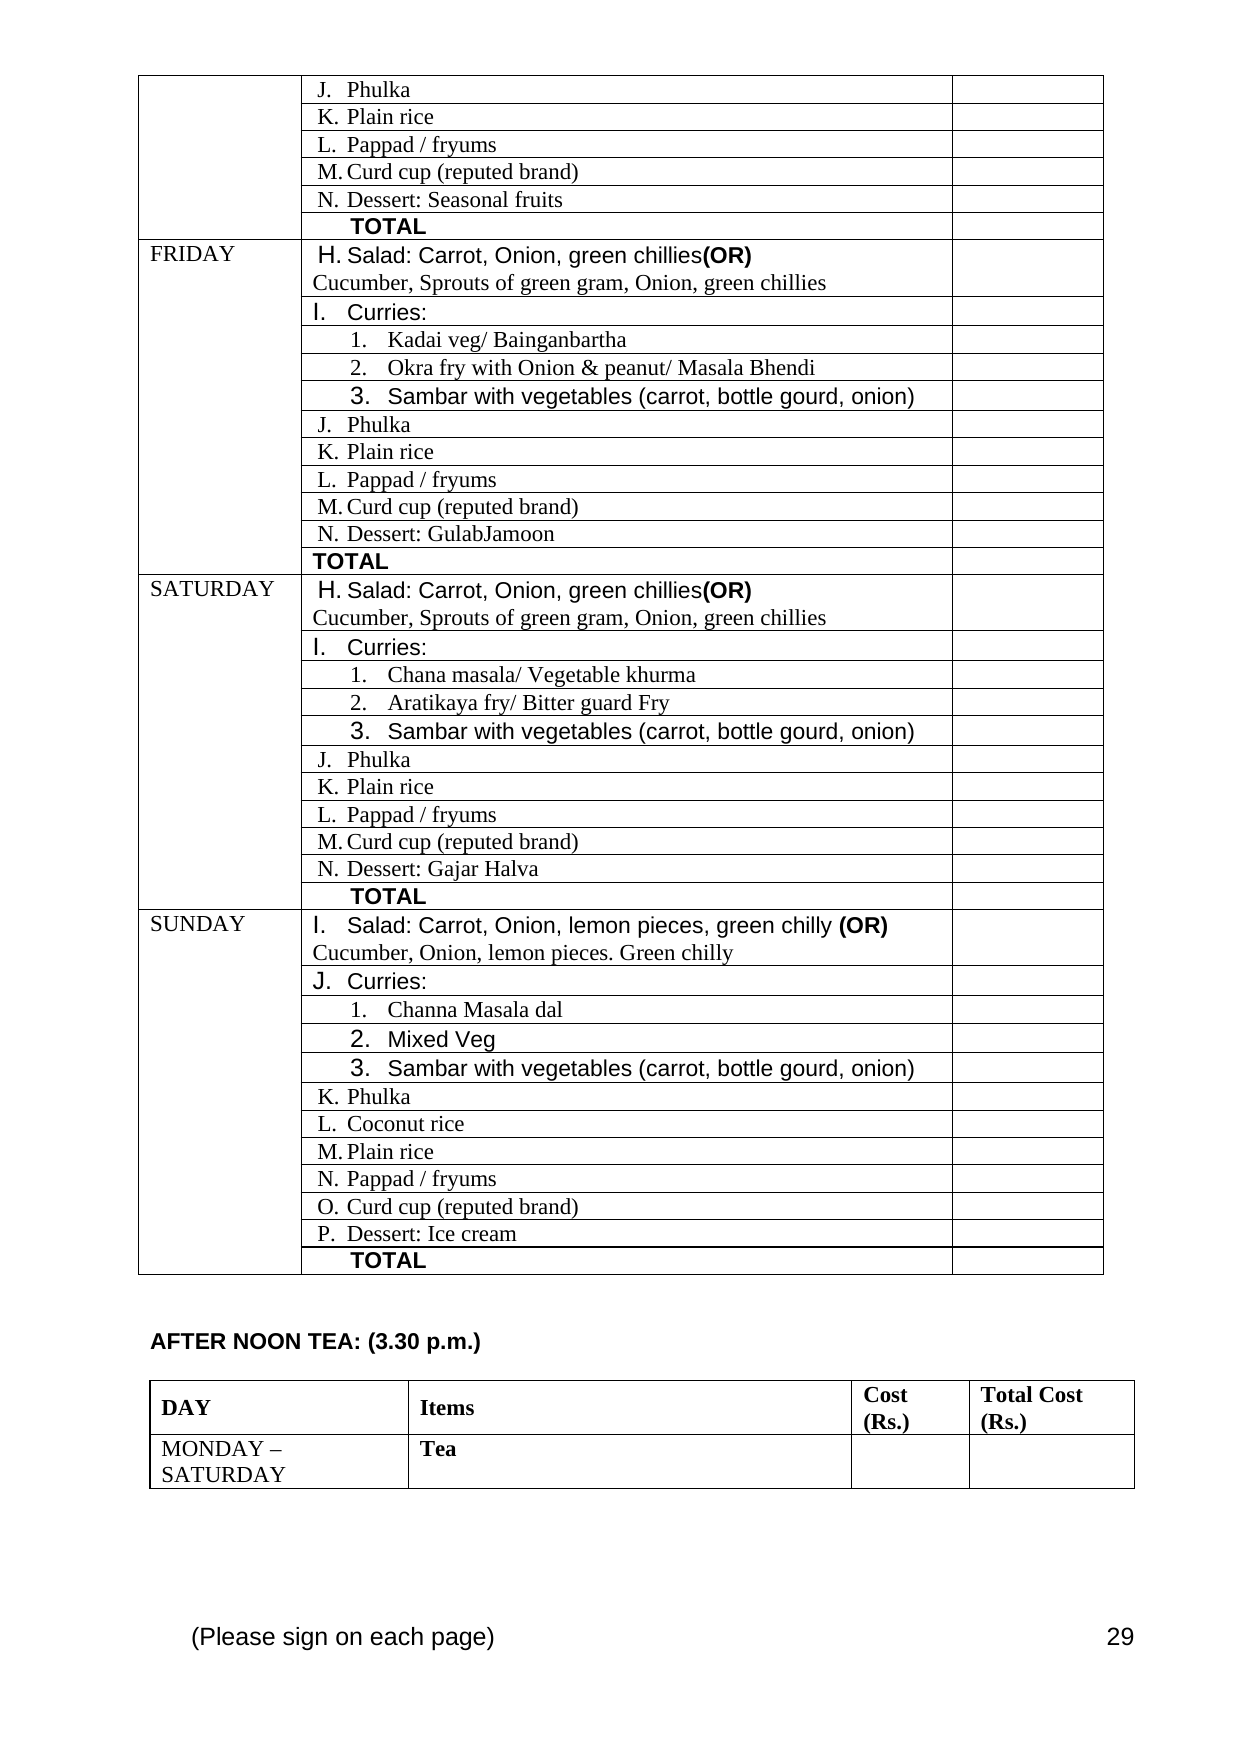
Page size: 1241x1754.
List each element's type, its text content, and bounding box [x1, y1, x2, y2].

table_cell [953, 521, 1103, 547]
table_cell [953, 1053, 1103, 1082]
table_cell [953, 575, 1103, 630]
table_cell [953, 661, 1103, 688]
table_cell Okra fry with Onion & peanut/ Masala Bhendi [302, 354, 952, 380]
table_cell Curd cup (reputed brand) [302, 158, 952, 184]
table_cell Curries: [302, 966, 952, 995]
table_cell Curd cup (reputed brand) [302, 493, 952, 519]
table_header [953, 76, 1103, 102]
table_cell [953, 438, 1103, 465]
table_header Cost (Rs.) [852, 1381, 969, 1434]
table_cell [953, 493, 1103, 519]
table_cell Dessert: Ice cream [302, 1220, 952, 1246]
table_cell Curd cup (reputed brand) [302, 828, 952, 854]
table_cell [953, 689, 1103, 715]
table_cell Plain rice [302, 438, 952, 465]
table_cell Mixed Veg [302, 1024, 952, 1052]
table_cell [953, 773, 1103, 799]
table_cell [953, 855, 1103, 882]
table_cell Dessert: Seasonal fruits [302, 186, 952, 212]
table_cell Pappad / fryums [302, 1165, 952, 1192]
table_cell TOTAL [302, 213, 952, 239]
table_cell [953, 910, 1103, 965]
table_cell Dessert: Gajar Halva [302, 855, 952, 882]
table_cell [953, 240, 1103, 296]
table_cell Curries: [302, 297, 952, 325]
table_cell [953, 801, 1103, 827]
table_cell [953, 354, 1103, 380]
table_cell [953, 716, 1103, 745]
table_cell MONDAY – SATURDAY [151, 1435, 408, 1488]
table_cell SUNDAY [139, 910, 301, 1274]
table_cell [953, 1248, 1103, 1274]
table_header Phulka [302, 76, 952, 102]
table_cell [970, 1435, 1134, 1488]
table_cell [953, 1138, 1103, 1164]
table_cell TOTAL [302, 1248, 952, 1274]
table_cell [953, 1165, 1103, 1192]
table_cell SATURDAY [139, 575, 301, 909]
table_cell Phulka [302, 1083, 952, 1109]
table_cell Pappad / fryums [302, 466, 952, 492]
table_cell Phulka [302, 746, 952, 772]
table_cell [953, 883, 1103, 909]
table_cell [953, 158, 1103, 184]
table_cell Salad: Carrot, Onion, green chillies(OR) Cucumber, Sprouts of green gram, Onion, green chillies [302, 575, 952, 630]
table_cell [953, 466, 1103, 492]
table_cell [953, 104, 1103, 130]
table_header Total Cost (Rs.) [970, 1381, 1134, 1434]
text AFTER NOON TEA: (3.30 p.m.) [150, 1328, 1134, 1354]
table_cell FRIDAY [139, 240, 301, 574]
table_cell [953, 213, 1103, 239]
table_cell Plain rice [302, 1138, 952, 1164]
table_cell [953, 1220, 1103, 1246]
table_cell Plain rice [302, 104, 952, 130]
table_cell [953, 326, 1103, 353]
table_cell Sambar with vegetables (carrot, bottle gourd, onion) [302, 381, 952, 410]
table_cell Pappad / fryums [302, 131, 952, 157]
table_cell Curries: [302, 631, 952, 660]
table_cell Aratikaya fry/ Bitter guard Fry [302, 689, 952, 715]
table_cell TOTAL [302, 883, 952, 909]
table_cell Coconut rice [302, 1111, 952, 1137]
table_cell [953, 1024, 1103, 1052]
table_cell Salad: Carrot, Onion, lemon pieces, green chilly (OR) Cucumber, Onion, lemon pieces. Green chilly [302, 910, 952, 965]
table_cell [953, 828, 1103, 854]
table_cell [852, 1435, 969, 1488]
table_cell Chana masala/ Vegetable khurma [302, 661, 952, 688]
table_cell Tea [409, 1435, 851, 1488]
table_cell [953, 1111, 1103, 1137]
table_cell [953, 411, 1103, 437]
table_cell [953, 1193, 1103, 1219]
table_cell TOTAL [302, 548, 952, 574]
table_cell [953, 548, 1103, 574]
table_cell Sambar with vegetables (carrot, bottle gourd, onion) [302, 1053, 952, 1082]
table_cell [953, 131, 1103, 157]
table_cell Channa Masala dal [302, 996, 952, 1022]
table_cell Phulka [302, 411, 952, 437]
table_cell Dessert: GulabJamoon [302, 521, 952, 547]
table_cell Pappad / fryums [302, 801, 952, 827]
table_cell Curd cup (reputed brand) [302, 1193, 952, 1219]
table_header DAY [151, 1381, 408, 1434]
table_header [139, 76, 301, 239]
table_cell Sambar with vegetables (carrot, bottle gourd, onion) [302, 716, 952, 745]
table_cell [302, 240, 952, 296]
table_cell [953, 186, 1103, 212]
table_cell [953, 381, 1103, 410]
table_cell [953, 1083, 1103, 1109]
table_cell [953, 746, 1103, 772]
table_cell [953, 996, 1103, 1022]
table_cell [953, 297, 1103, 325]
table_cell [953, 966, 1103, 995]
table_cell Kadai veg/ Bainganbartha [302, 326, 952, 353]
table_cell [953, 631, 1103, 660]
table_cell Plain rice [302, 773, 952, 799]
table_header Items [409, 1381, 851, 1434]
